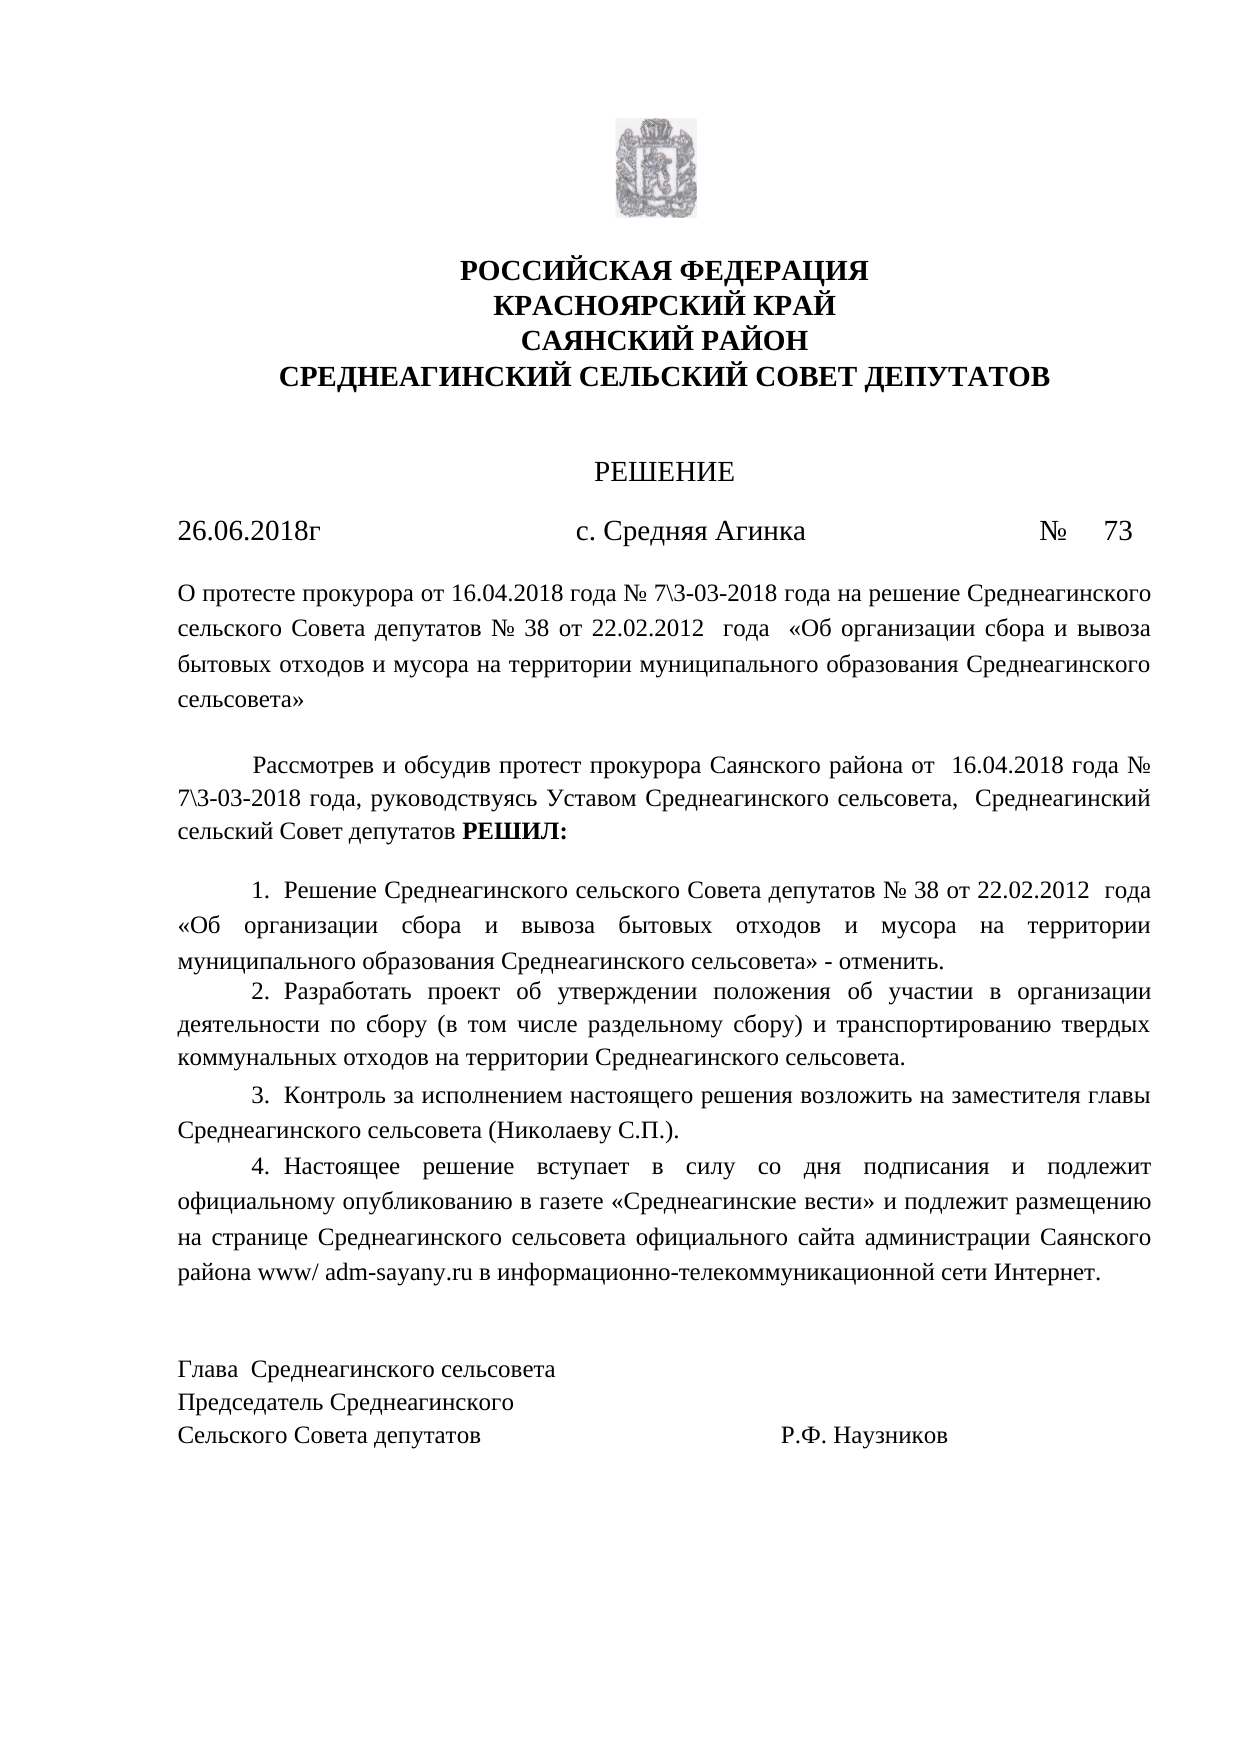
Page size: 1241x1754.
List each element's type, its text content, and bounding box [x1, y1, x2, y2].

text Рассмотрев и обсудив протест прокурора Саянского района от 16.04.2018 года № 7\3-03-2018 года, руководствуясь Уставом Среднеагинского сельсовета, Среднеагинский сельский Совет депутатов РЕШИЛ: [177, 750, 1152, 845]
list Разработать проект об утверждении положения об участии в организации деятельности по сбору (в том числе раздельному сбору) и транспортированию твердых коммунальных отходов на территории Среднеагинского сельсовета. [177, 976, 1152, 1071]
text Председатель Среднеагинского [177, 1387, 1152, 1416]
list Настоящее решение вступает в силу со дня подписания и подлежит официальному опубликованию в газете «Среднеагинские вести» и подлежит размещению на странице Среднеагинского сельсовета официального сайта администрации Саянского района www/ adm-sayany.ru в информационно-телекоммуникационной сети Интернет. [177, 1146, 1152, 1288]
picture [615, 118, 697, 218]
text САЯНСКИЙ РАЙОН [177, 322, 1152, 357]
text Сельского Совета депутатов Р.Ф. Наузников [177, 1420, 1152, 1448]
text Глава Среднеагинского сельсовета [177, 1354, 1152, 1382]
text РОССИЙСКАЯ ФЕДЕРАЦИЯ [177, 251, 1152, 286]
text СРЕДНЕАГИНСКИЙ СЕЛЬСКИЙ СОВЕТ ДЕПУТАТОВ [177, 357, 1152, 392]
text КРАСНОЯРСКИЙ КРАЙ [177, 286, 1152, 322]
text О протесте прокурора от 16.04.2018 года № 7\3-03-2018 года на решение Среднеагинского сельского Совета депутатов № 38 от 22.02.2012 года «Об организации сбора и вывоза бытовых отходов и мусора на территории муниципального образования Среднеагинского сельсовета» [177, 573, 1152, 714]
list Решение Среднеагинского сельского Совета депутатов № 38 от 22.02.2012 года «Об организации сбора и вывоза бытовых отходов и мусора на территории муниципального образования Среднеагинского сельсовета» - отменить. [177, 870, 1152, 976]
text 26.06.2018г с. Средняя Агинка № 73 [177, 513, 1152, 547]
text РЕШЕНИЕ [177, 454, 1152, 488]
list Контроль за исполнением настоящего решения возложить на заместителя главы Среднеагинского сельсовета (Николаеву С.П.). [177, 1075, 1152, 1146]
